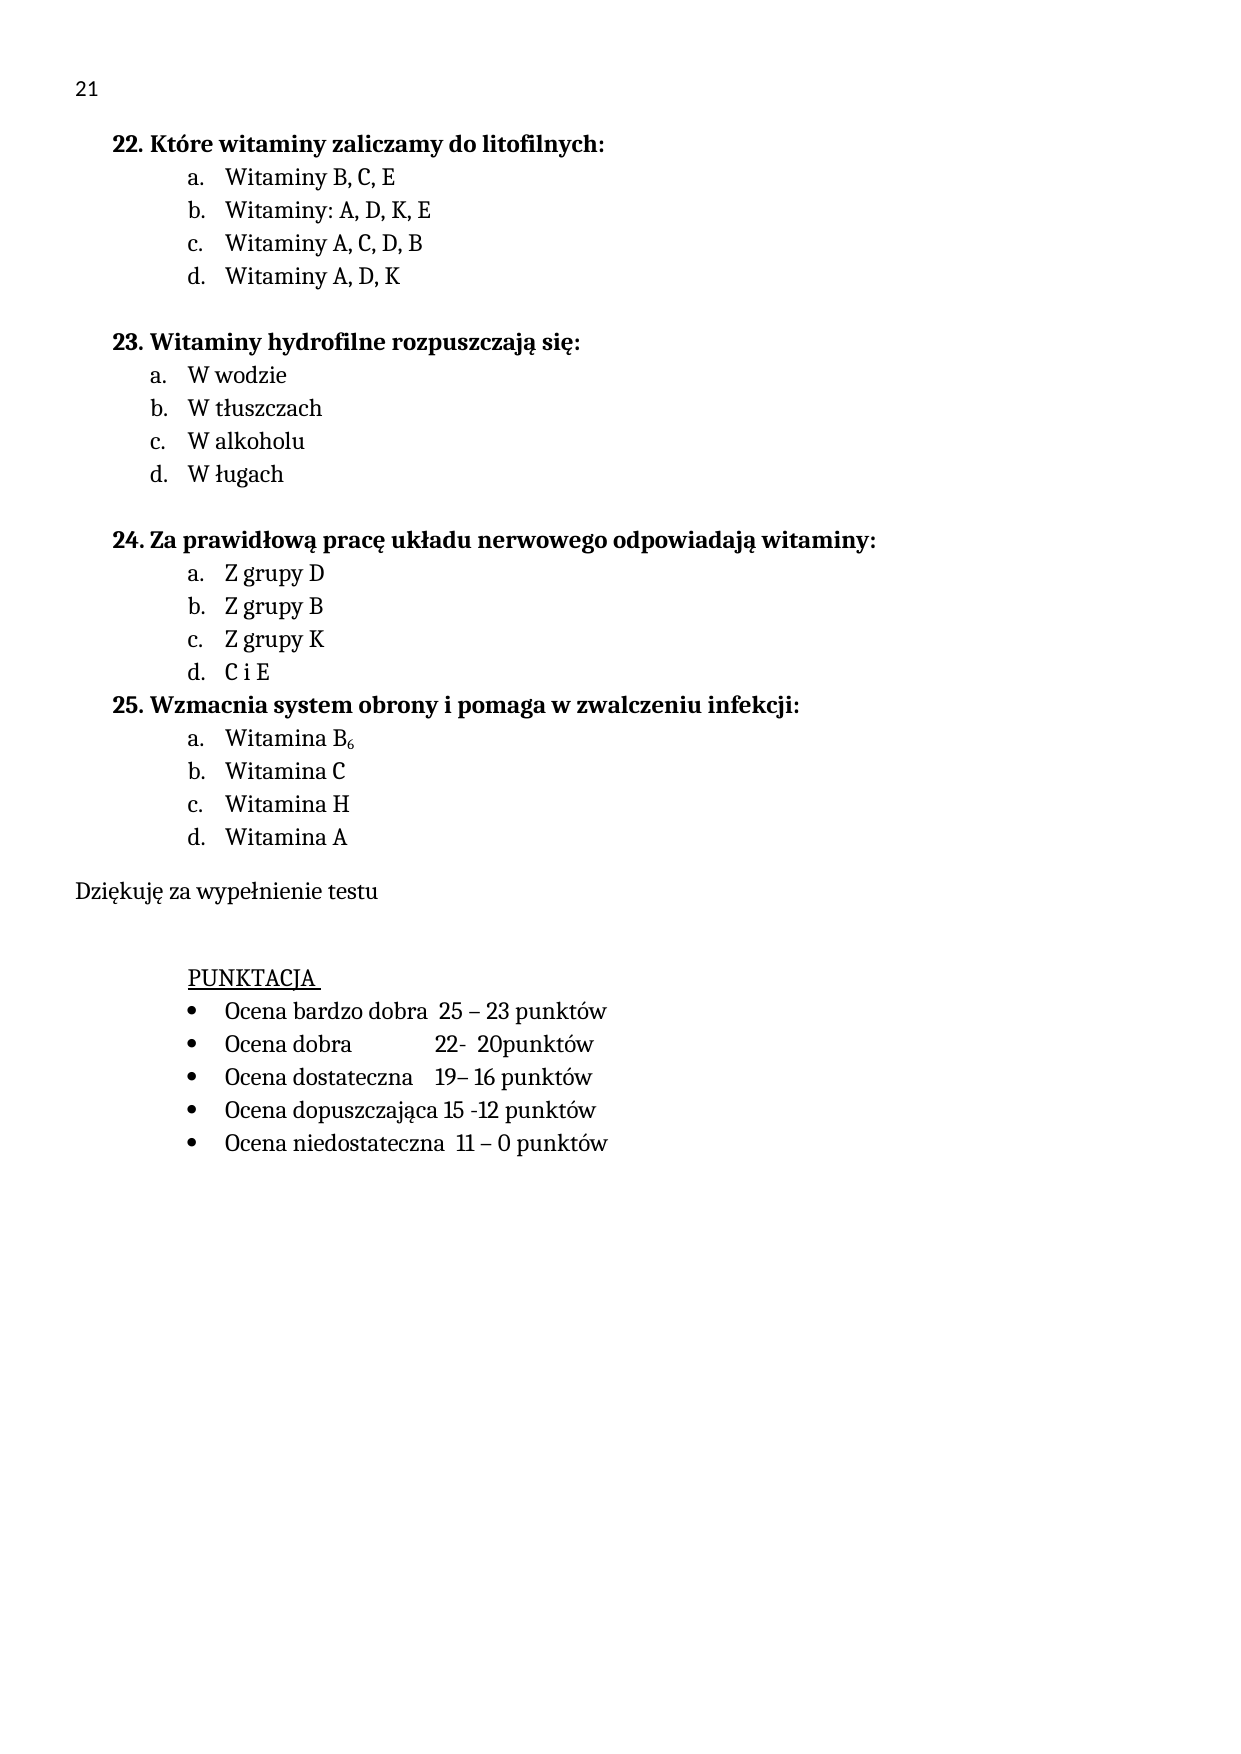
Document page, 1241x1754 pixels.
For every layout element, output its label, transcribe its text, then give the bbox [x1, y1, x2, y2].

list Które witaminy zaliczamy do litofilnych: [112, 130, 1165, 158]
list Witaminy hydrofilne rozpuszczają się: [112, 328, 1165, 357]
list Witaminy B, C, E [187, 163, 1165, 192]
list W tłuszczach [150, 394, 1165, 423]
list Wzmacnia system obrony i pomaga w zwalczeniu infekcji: [112, 691, 1165, 720]
list PUNKTACJA [187, 964, 1165, 993]
list Witaminy: A, D, K, E [187, 196, 1165, 224]
list Witaminy A, C, D, B [187, 229, 1165, 258]
list Witamina B6 [187, 724, 1165, 753]
list Z grupy K [187, 625, 1165, 654]
list Ocena bardzo dobra 25 – 23 punktów [187, 997, 1165, 1026]
list C i E [187, 658, 1165, 687]
list Z grupy D [187, 559, 1165, 588]
list W alkoholu [150, 427, 1165, 456]
list Ocena niedostateczna 11 – 0 punktów [187, 1129, 1165, 1158]
list Witamina C [187, 757, 1165, 786]
list Ocena dostateczna 19– 16 punktów [187, 1063, 1165, 1092]
list Ocena dobra 22- 20punktów [187, 1030, 1165, 1059]
list Witamina H [187, 790, 1165, 819]
list Za prawidłową pracę układu nerwowego odpowiadają witaminy: [112, 526, 1165, 555]
list W ługach [150, 460, 1165, 489]
list Z grupy B [187, 592, 1165, 621]
list Witamina A [187, 823, 1165, 852]
list W wodzie [150, 361, 1165, 390]
list Witaminy A, D, K [187, 262, 1165, 291]
list Ocena dopuszczająca 15 -12 punktów [187, 1096, 1165, 1125]
text Dziękuję za wypełnienie testu [75, 877, 1165, 906]
